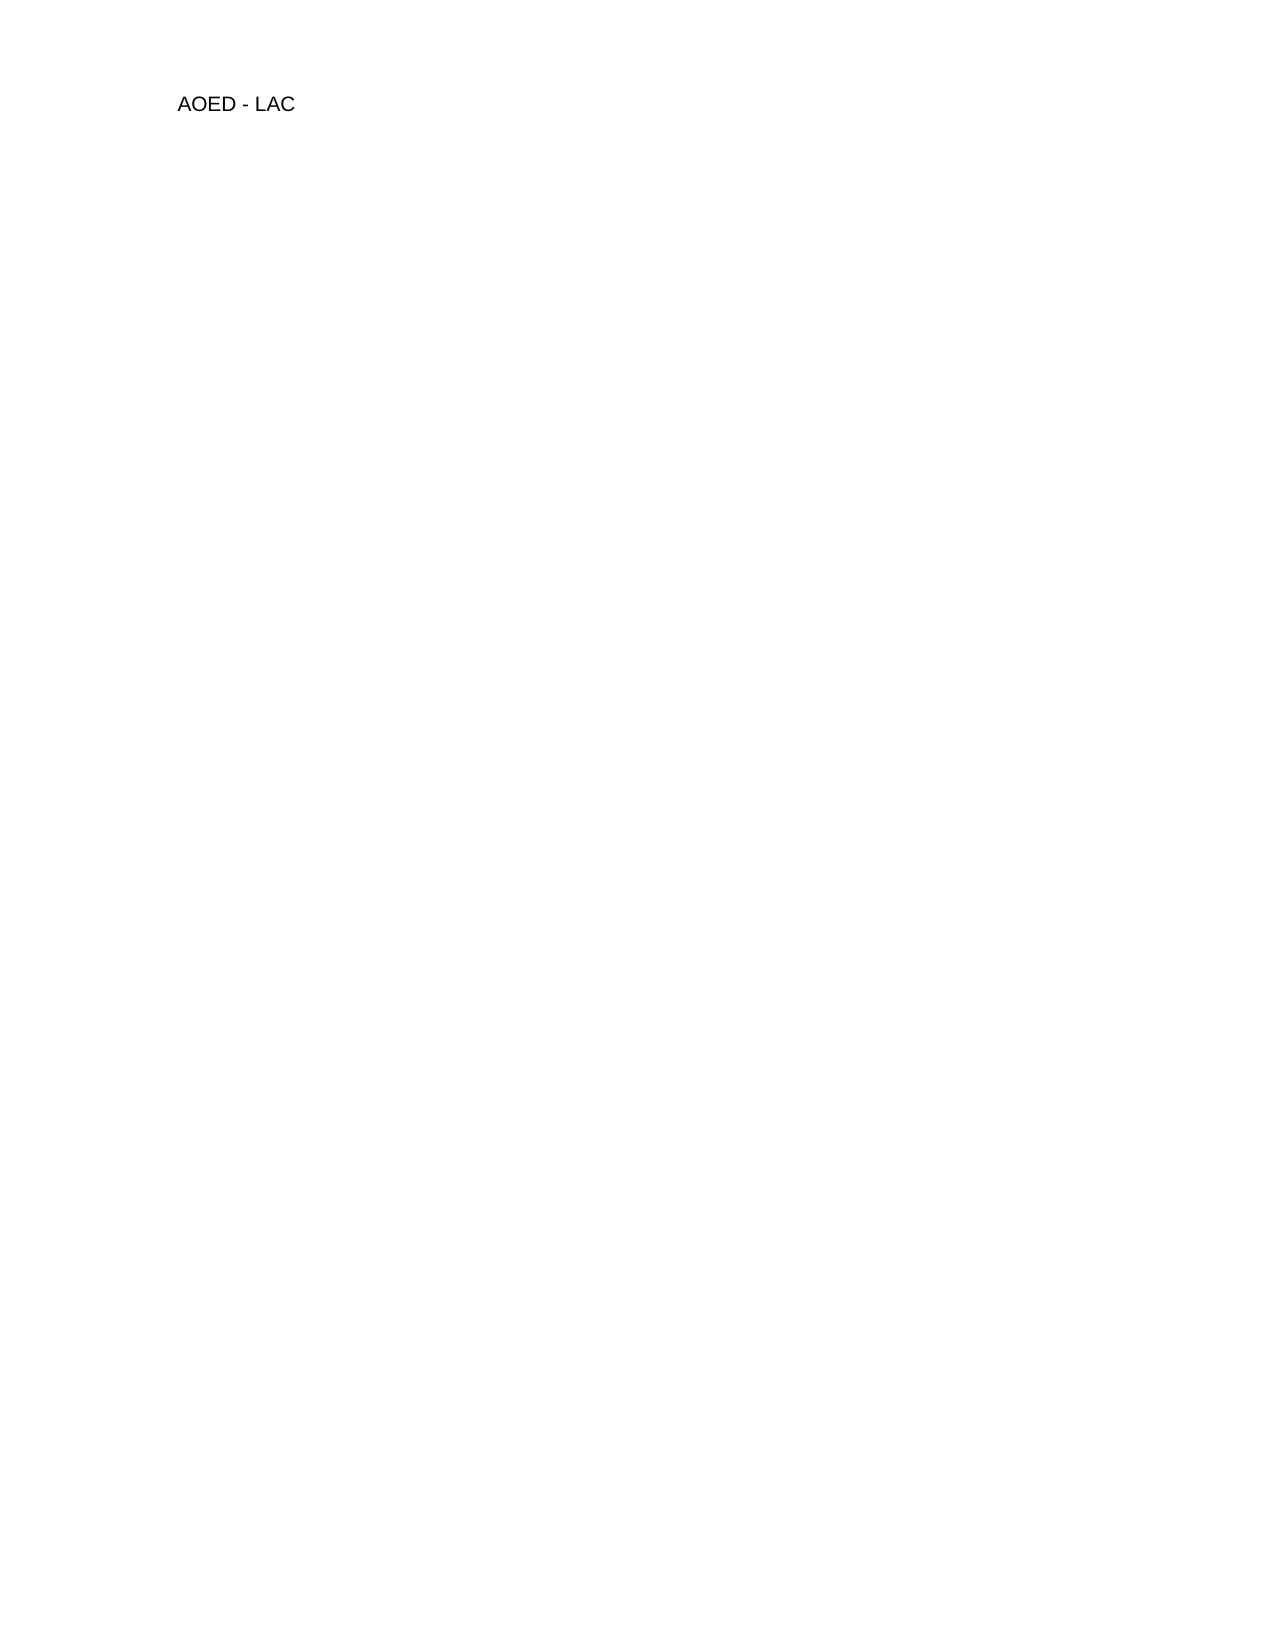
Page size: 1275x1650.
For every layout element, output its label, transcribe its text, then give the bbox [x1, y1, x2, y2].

text AOED - LAC [177, 92, 1098, 116]
